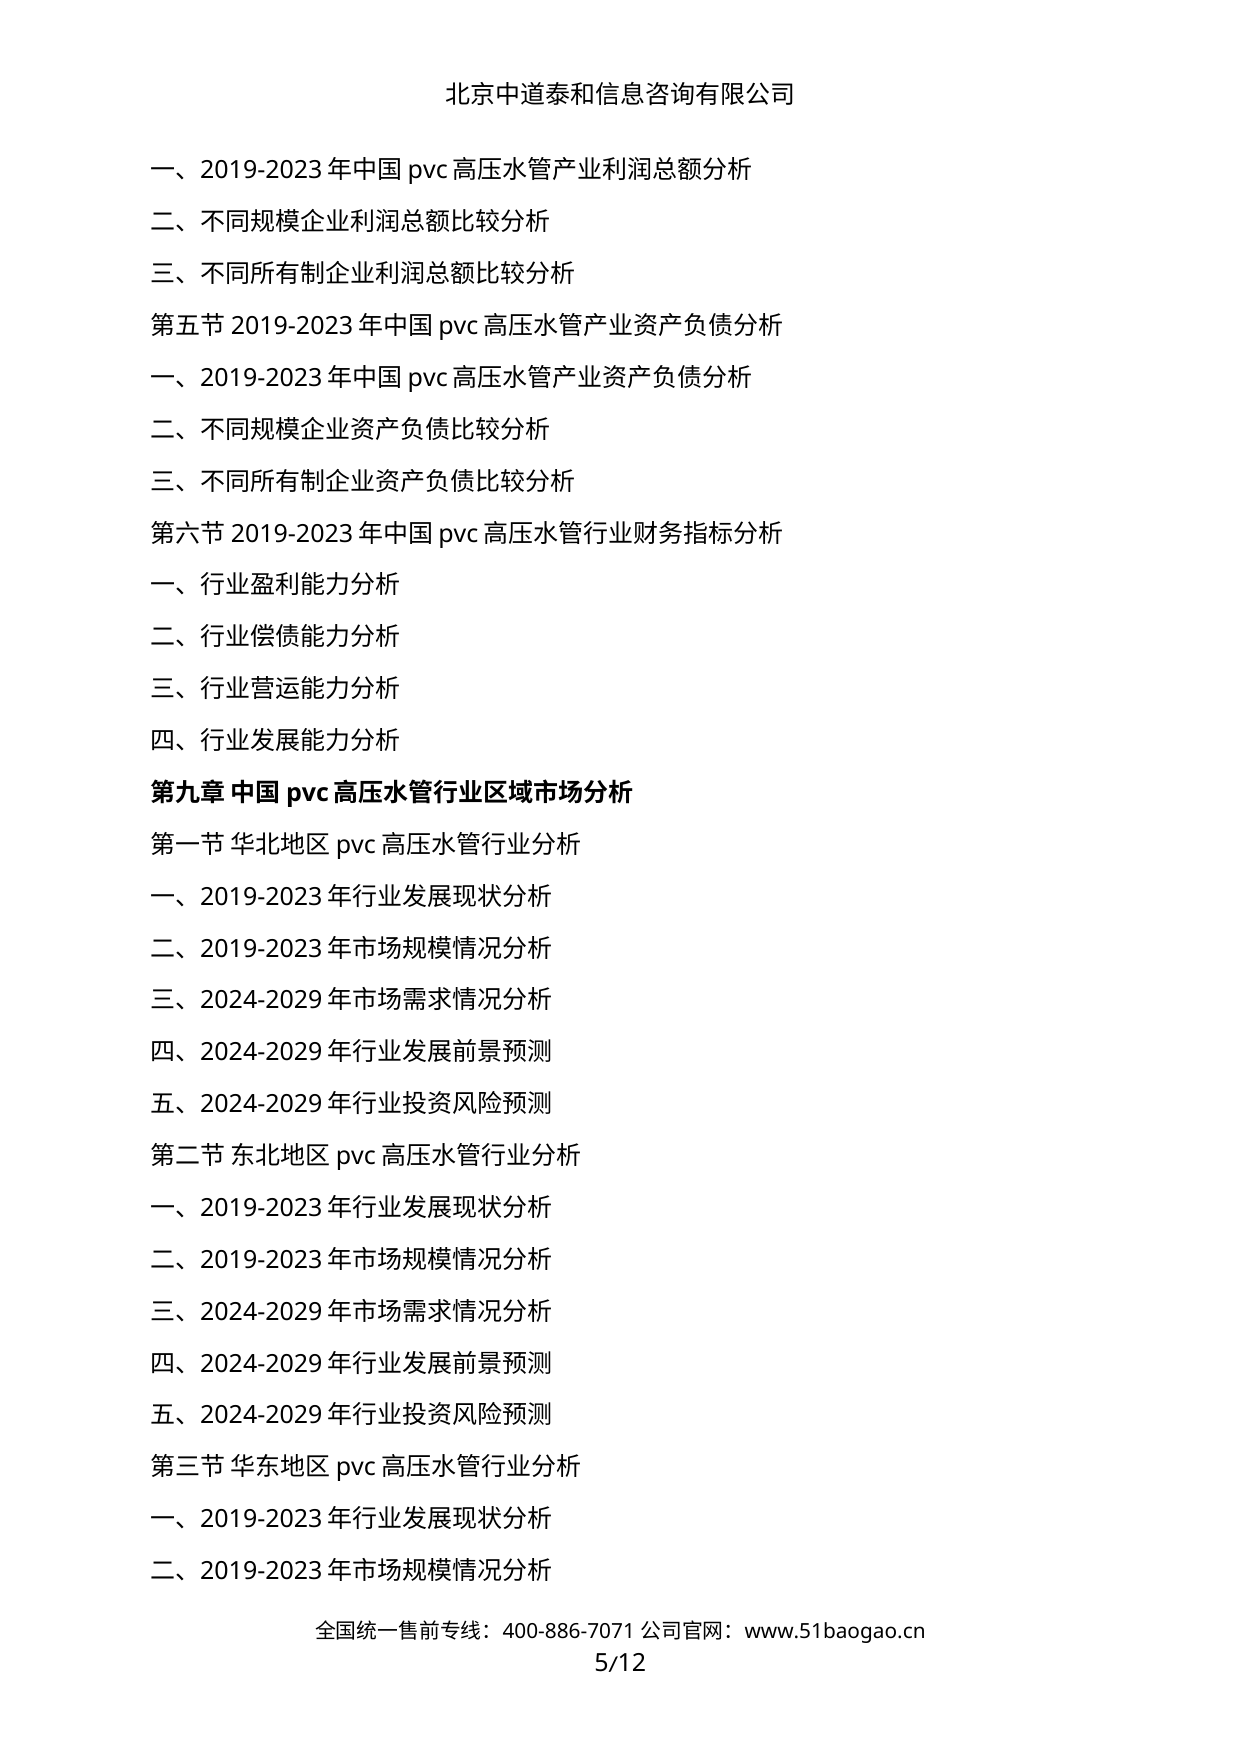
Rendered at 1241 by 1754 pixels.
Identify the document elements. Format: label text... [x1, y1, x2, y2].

text 四、2024-2029年行业发展前景预测 [150, 1343, 1090, 1379]
text 第三节 华东地区pvc高压水管行业分析 [150, 1447, 1090, 1483]
text 二、不同规模企业资产负债比较分析 [150, 409, 1090, 446]
text 二、不同规模企业利润总额比较分析 [150, 202, 1090, 238]
text 一、2019-2023年中国pvc高压水管产业资产负债分析 [150, 357, 1090, 394]
text 一、2019-2023年中国pvc高压水管产业利润总额分析 [150, 150, 1090, 186]
text 一、行业盈利能力分析 [150, 565, 1090, 601]
text 一、2019-2023年行业发展现状分析 [150, 876, 1090, 912]
text 一、2019-2023年行业发展现状分析 [150, 1499, 1090, 1535]
text 四、2024-2029年行业发展前景预测 [150, 1032, 1090, 1068]
text 三、不同所有制企业资产负债比较分析 [150, 461, 1090, 497]
text 五、2024-2029年行业投资风险预测 [150, 1395, 1090, 1431]
text 五、2024-2029年行业投资风险预测 [150, 1084, 1090, 1120]
text 三、2024-2029年市场需求情况分析 [150, 980, 1090, 1016]
text 三、不同所有制企业利润总额比较分析 [150, 254, 1090, 290]
text 第五节 2019-2023年中国pvc高压水管产业资产负债分析 [150, 306, 1090, 342]
text 第一节 华北地区pvc高压水管行业分析 [150, 824, 1090, 861]
text 三、行业营运能力分析 [150, 669, 1090, 705]
text 一、2019-2023年行业发展现状分析 [150, 1187, 1090, 1224]
text 二、2019-2023年市场规模情况分析 [150, 1551, 1090, 1587]
text 第六节 2019-2023年中国pvc高压水管行业财务指标分析 [150, 513, 1090, 549]
text 第九章 中国pvc高压水管行业区域市场分析 [150, 772, 1090, 809]
text 二、行业偿债能力分析 [150, 617, 1090, 653]
text 第二节 东北地区pvc高压水管行业分析 [150, 1136, 1090, 1172]
text 二、2019-2023年市场规模情况分析 [150, 928, 1090, 964]
text 二、2019-2023年市场规模情况分析 [150, 1239, 1090, 1276]
text 三、2024-2029年市场需求情况分析 [150, 1291, 1090, 1327]
text 四、行业发展能力分析 [150, 721, 1090, 757]
